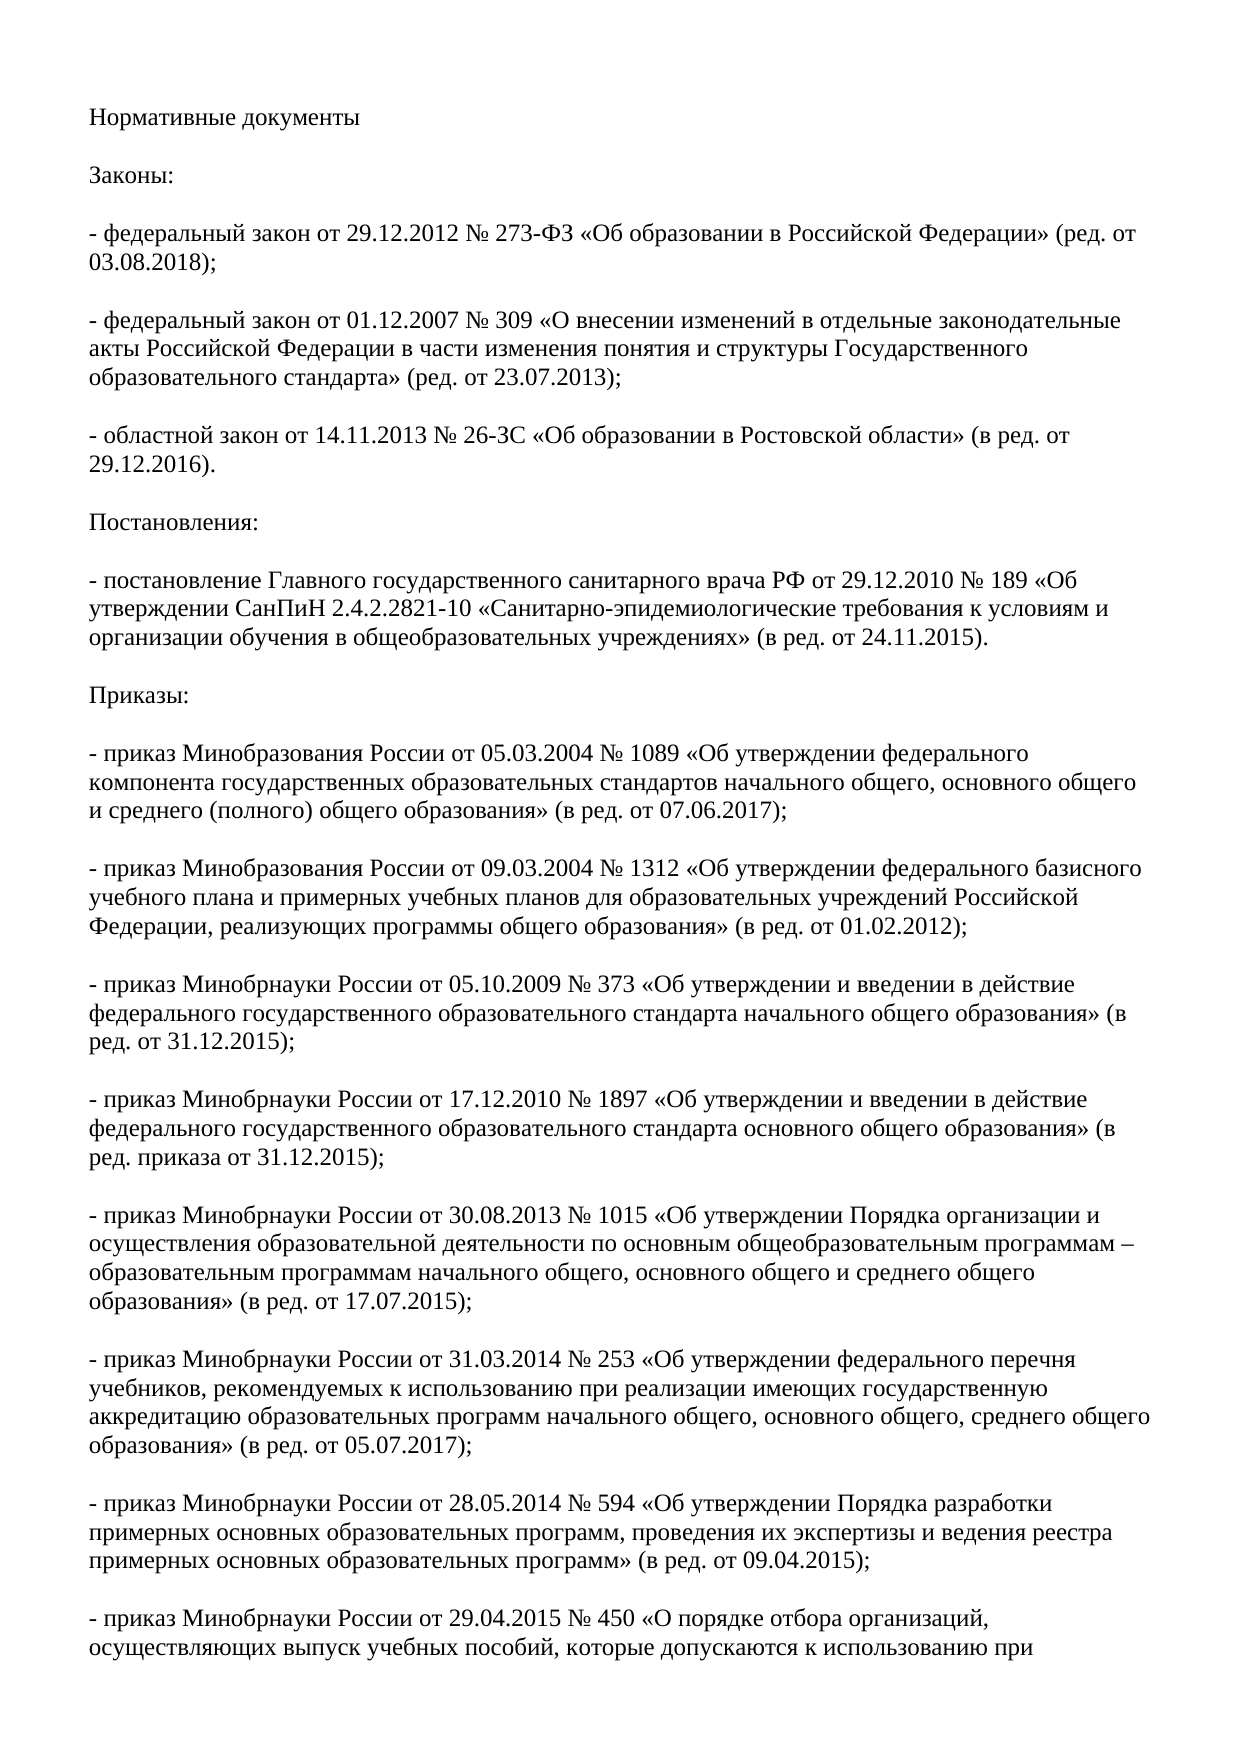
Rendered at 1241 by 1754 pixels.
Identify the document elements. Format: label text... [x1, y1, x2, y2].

text Законы: [89, 160, 1152, 189]
text - федеральный закон от 29.12.2012 № 273-ФЗ «Об образовании в Российской Федерации» (ред. от 03.08.2018); [89, 218, 1152, 276]
text - приказ Минобрнауки России от 05.10.2009 № 373 «Об утверждении и введении в действие федерального государственного образовательного стандарта начального общего образования» (в ред. от 31.12.2015); [89, 969, 1152, 1055]
text Постановления: [89, 507, 1152, 536]
text Нормативные документы [89, 102, 1152, 131]
text - областной закон от 14.11.2013 № 26-ЗС «Об образовании в Ростовской области» (в ред. от 29.12.2016). [89, 420, 1152, 478]
text Приказы: [89, 680, 1152, 709]
text - приказ Минобрнауки России от 31.03.2014 № 253 «Об утверждении федерального перечня учебников, рекомендуемых к использованию при реализации имеющих государственную аккредитацию образовательных программ начального общего, основного общего, среднего общего образования» (в ред. от 05.07.2017); [89, 1344, 1152, 1459]
text - приказ Минобрнауки России от 17.12.2010 № 1897 «Об утверждении и введении в действие федерального государственного образовательного стандарта основного общего образования» (в ред. приказа от 31.12.2015); [89, 1084, 1152, 1171]
text - приказ Минобрнауки России от 30.08.2013 № 1015 «Об утверждении Порядка организации и осуществления образовательной деятельности по основным общеобразовательным программам – образовательным программам начального общего, основного общего и среднего общего образования» (в ред. от 17.07.2015); [89, 1200, 1152, 1315]
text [89, 1603, 1152, 1661]
text - постановление Главного государственного санитарного врача РФ от 29.12.2010 № 189 «Об утверждении СанПиН 2.4.2.2821-10 «Санитарно-эпидемиологические требования к условиям и организации обучения в общеобразовательных учреждениях» (в ред. от 24.11.2015). [89, 565, 1152, 651]
text - федеральный закон от 01.12.2007 № 309 «О внесении изменений в отдельные законодательные акты Российской Федерации в части изменения понятия и структуры Государственного образовательного стандарта» (ред. от 23.07.2013); [89, 305, 1152, 391]
text - приказ Минобразования России от 09.03.2004 № 1312 «Об утверждении федерального базисного учебного плана и примерных учебных планов для образовательных учреждений Российской Федерации, реализующих программы общего образования» (в ред. от 01.02.2012); [89, 853, 1152, 940]
text - приказ Минобрнауки России от 28.05.2014 № 594 «Об утверждении Порядка разработки примерных основных образовательных программ, проведения их экспертизы и ведения реестра примерных основных образовательных программ» (в ред. от 09.04.2015); [89, 1488, 1152, 1574]
text - приказ Минобразования России от 05.03.2004 № 1089 «Об утверждении федерального компонента государственных образовательных стандартов начального общего, основного общего и среднего (полного) общего образования» (в ред. от 07.06.2017); [89, 738, 1152, 824]
